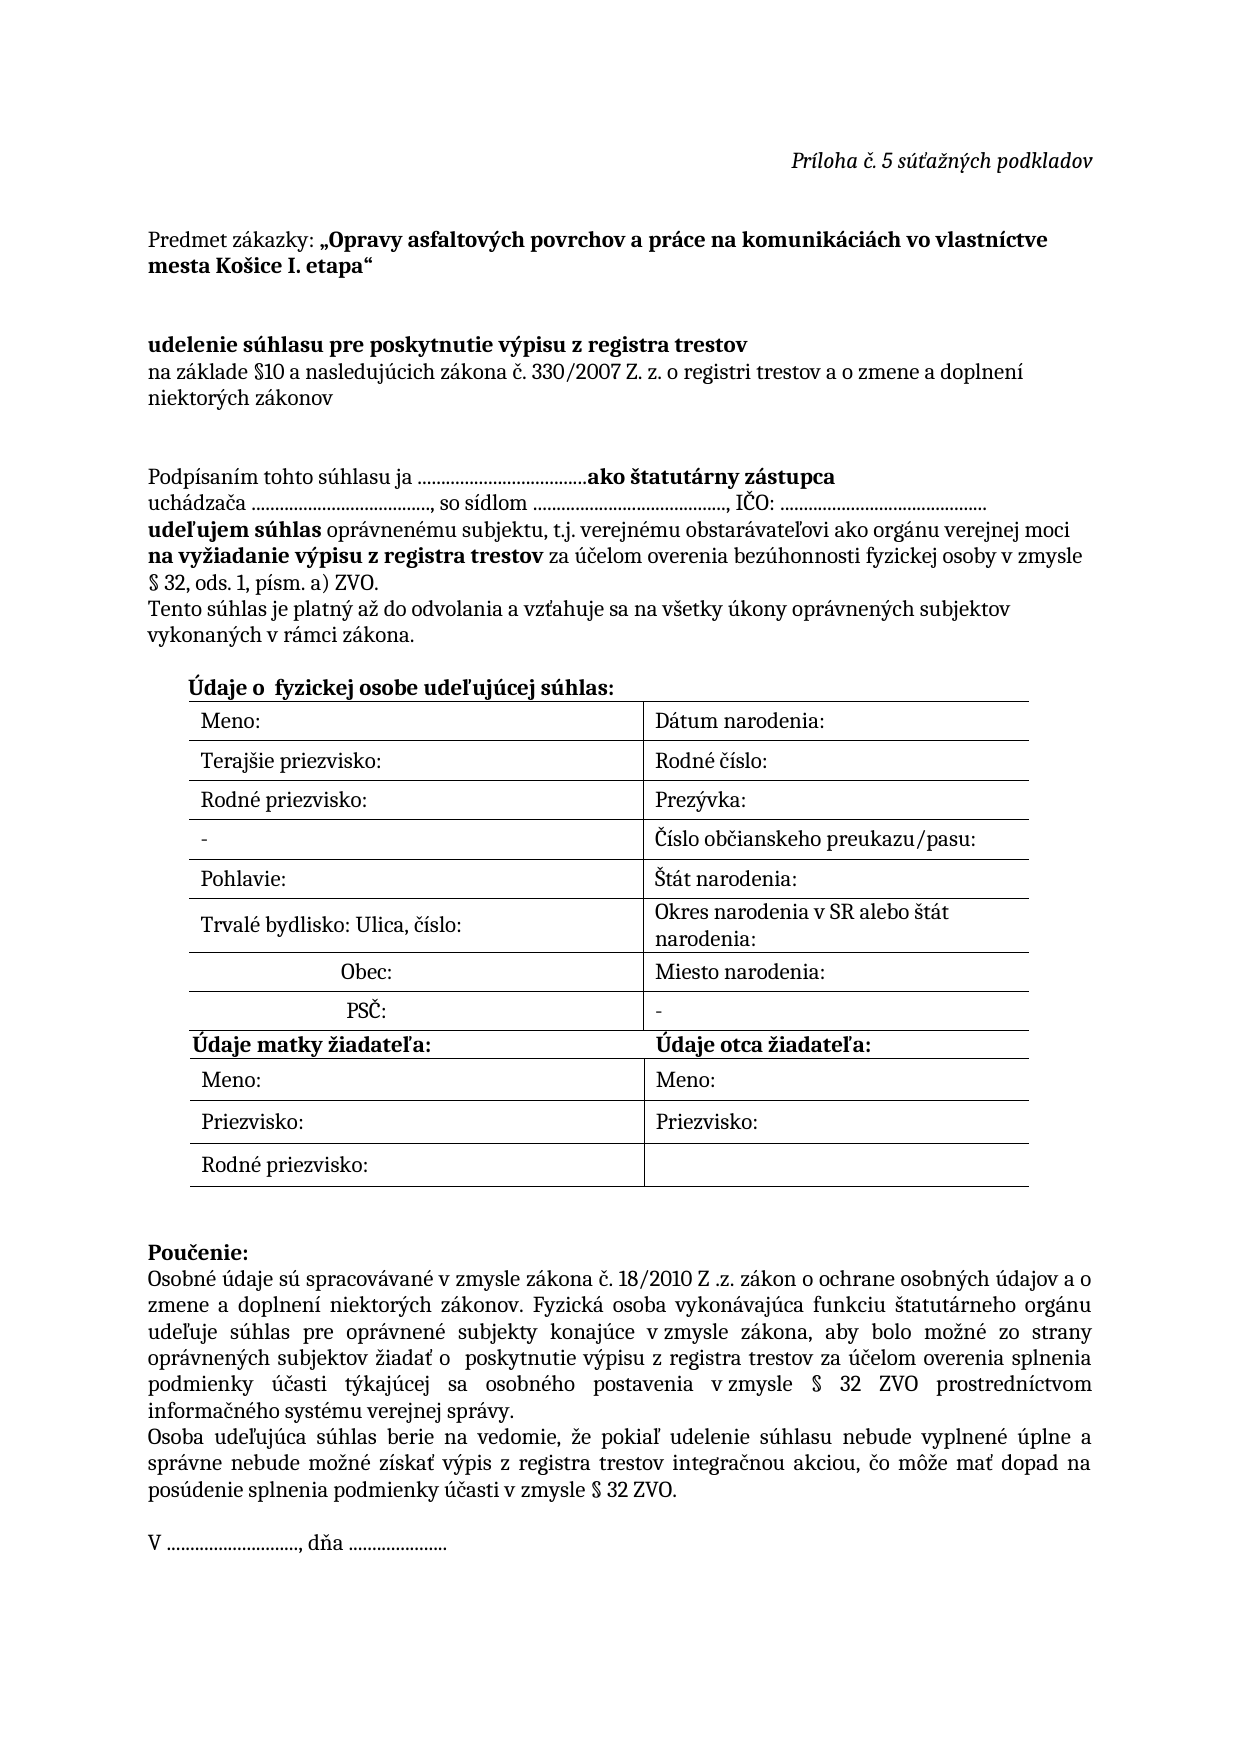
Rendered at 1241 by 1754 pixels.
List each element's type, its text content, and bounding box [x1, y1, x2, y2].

text Údaje o fyzickej osobe udeľujúcej súhlas: [148, 675, 1093, 701]
table_cell - [189, 820, 643, 858]
table_header Meno: [189, 702, 643, 740]
table_cell Miesto narodenia: [644, 953, 1029, 991]
table_cell Prezývka: [644, 781, 1029, 819]
table_cell Štát narodenia: [644, 860, 1029, 898]
text na základe §10 a nasledujúcich zákona č. 330/2007 Z. z. o registri trestov a o zmene a doplnení niektorých zákonov [148, 358, 1093, 411]
table_cell - [644, 992, 1029, 1030]
text udelenie súhlasu pre poskytnutie výpisu z registra trestov [148, 332, 1093, 358]
text V ............................, dňa ..................... [148, 1529, 1093, 1556]
text Tento súhlas je platný až do odvolania a vzťahuje sa na všetky úkony oprávnených subjektov vykonaných v rámci zákona. [148, 596, 1093, 648]
table_cell [645, 1144, 1029, 1186]
table_cell Okres narodenia v SR alebo štát narodenia: [644, 899, 1029, 952]
text Predmet zákazky: „Opravy asfaltových povrchov a práce na komunikáciách vo vlastníctve mesta Košice I. etapa“ [148, 227, 1093, 279]
table_cell Rodné číslo: [644, 741, 1029, 780]
text Osobné údaje sú spracovávané v zmysle zákona č. 18/2010 Z .z. zákon o ochrane osobných údajov a o zmene a doplnení niektorých zákonov. Fyzická osoba vykonávajúca funkciu štatutárneho orgánu udeľuje súhlas pre oprávnené subjekty konajúce v zmysle zákona, aby bolo možné zo strany oprávnených subjektov žiadať o poskytnutie výpisu z registra trestov za účelom overenia splnenia podmienky účasti týkajúcej sa osobného postavenia v zmysle § 32 ZVO prostredníctvom informačného systému verejnej správy. [148, 1266, 1093, 1424]
table_header Meno: [190, 1059, 644, 1100]
table_cell Trvalé bydlisko: Ulica, číslo: [189, 899, 643, 952]
table_cell Priezvisko: [645, 1101, 1029, 1143]
table_cell Priezvisko: [190, 1101, 644, 1143]
table_cell Rodné priezvisko: [189, 781, 643, 819]
table_header Meno: [645, 1059, 1029, 1100]
table_cell Číslo občianskeho preukazu/pasu: [644, 820, 1029, 858]
table_cell Rodné priezvisko: [190, 1144, 644, 1186]
text Údaje matky žiadateľa: Údaje otca žiadateľa: [192, 1031, 1093, 1058]
table_cell Pohlavie: [189, 860, 643, 898]
text Osoba udeľujúca súhlas berie na vedomie, že pokiaľ udelenie súhlasu nebude vyplnené úplne a správne nebude možné získať výpis z registra trestov integračnou akciou, čo môže mať dopad na posúdenie splnenia podmienky účasti v zmysle § 32 ZVO. [148, 1424, 1093, 1503]
text Podpísaním tohto súhlasu ja ....................................ako štatutárny zástupca uchádzača ......................................, so sídlom ........................................., IČO: ............................................ udeľujem súhlas oprávnenému subjektu, t.j. verejnému obstarávateľovi ako orgánu verejnej moci na vyžiadanie výpisu z registra trestov za účelom overenia bezúhonnosti fyzickej osoby v zmysle § 32, ods. 1, písm. a) ZVO. [148, 464, 1093, 596]
text Poučenie: [148, 1239, 1093, 1266]
table_cell PSČ: [189, 992, 643, 1030]
table_cell Terajšie priezvisko: [189, 741, 643, 780]
table_header Dátum narodenia: [644, 702, 1029, 740]
text Príloha č. 5 súťažných podkladov [177, 148, 1093, 174]
table_cell Obec: [189, 953, 643, 991]
